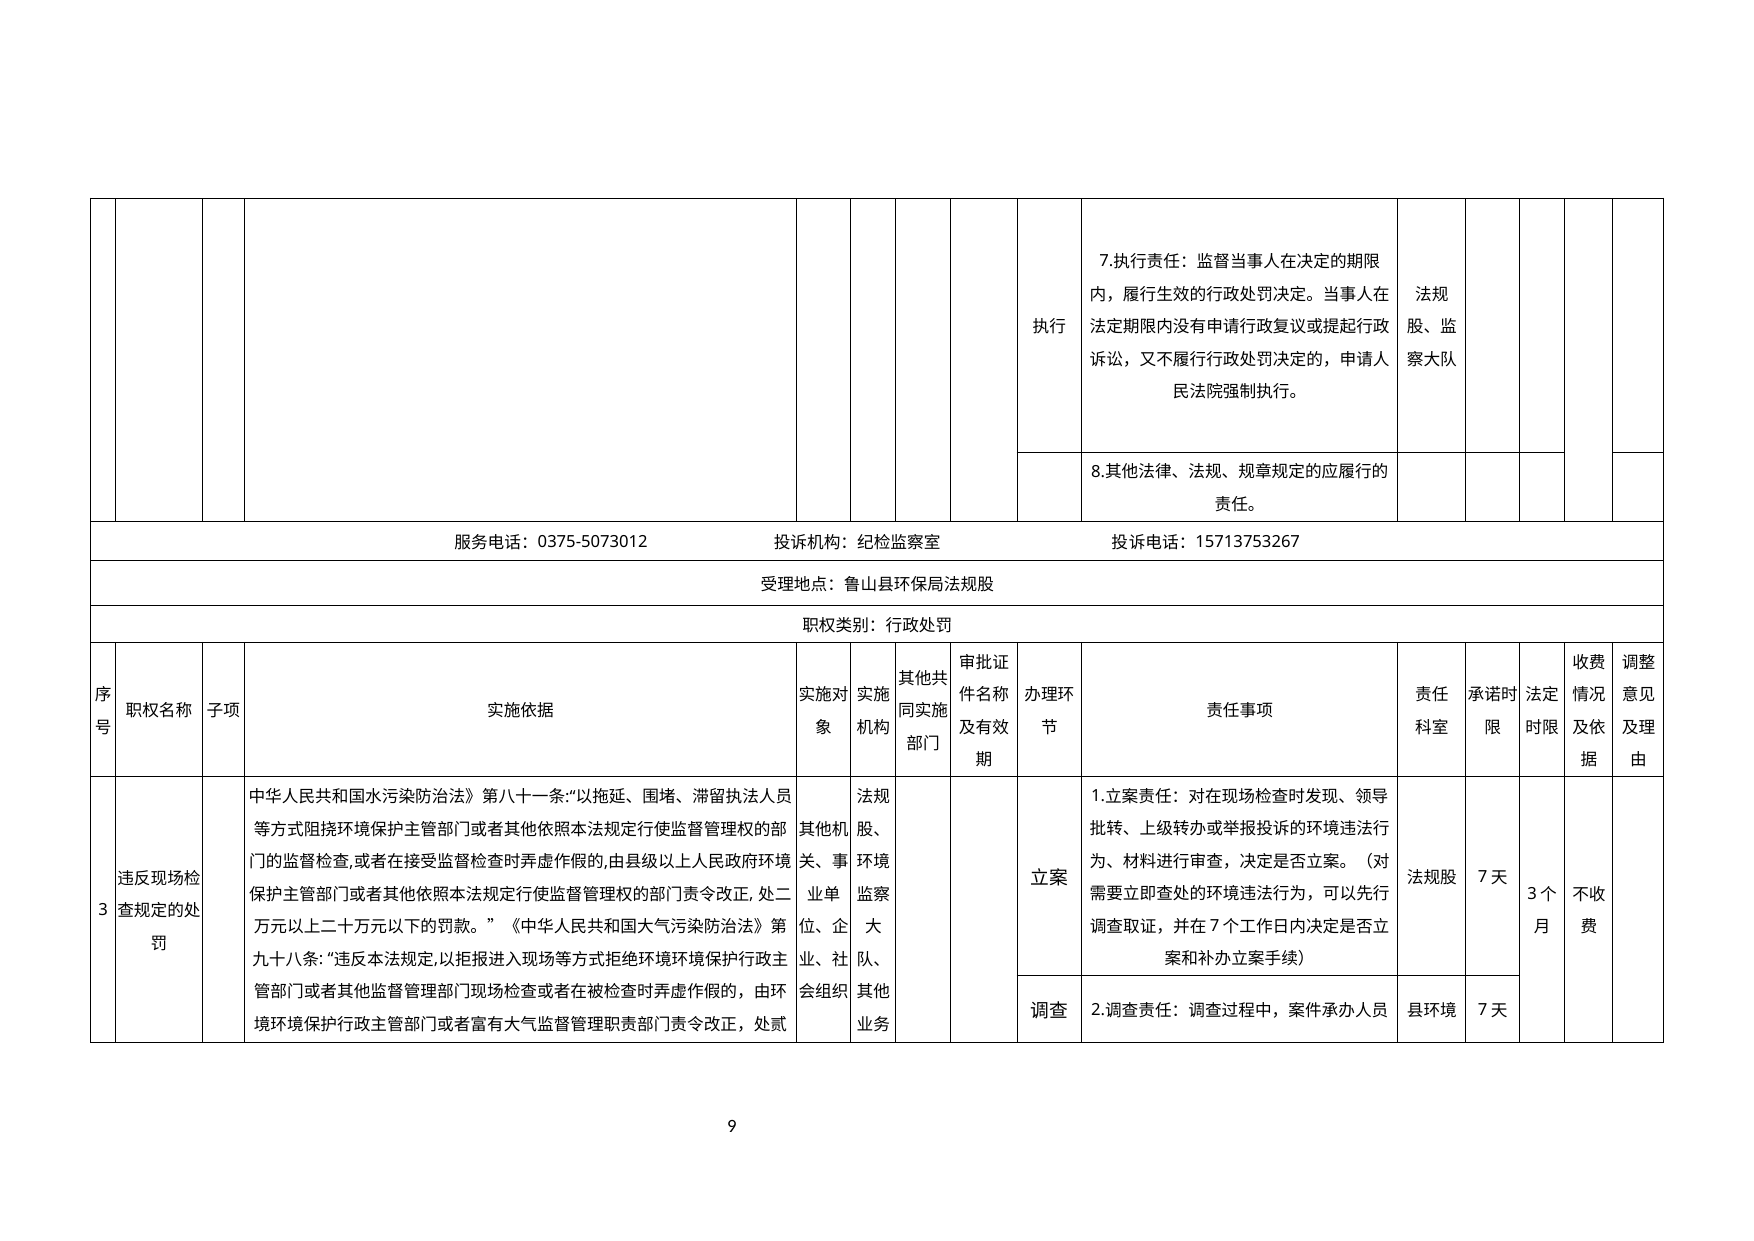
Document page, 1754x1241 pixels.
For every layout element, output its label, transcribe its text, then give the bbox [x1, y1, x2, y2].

table_cell 8.其他法律、法规、规章规定的应履行的责任。 [1082, 453, 1397, 521]
table_cell 7天 [1466, 976, 1519, 1042]
table_cell 其他共同实施部门 [896, 643, 950, 776]
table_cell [1082, 976, 1397, 1042]
table_cell 实施机构 [851, 643, 895, 776]
table_cell [203, 777, 244, 1042]
table_cell 子项 [203, 643, 244, 776]
table_cell [951, 777, 1017, 1042]
table_cell 法规股 [1398, 777, 1465, 975]
table_cell 法定时限 [1520, 643, 1564, 776]
table_cell 7天 [1466, 777, 1519, 975]
table_cell [1018, 453, 1081, 521]
table_cell [1613, 453, 1663, 521]
table_cell 3 [91, 777, 115, 1042]
table_cell [896, 777, 950, 1042]
table_cell 7.执行责任：监督当事人在决定的期限内，履行生效的行政处罚决定。当事人在法定期限内没有申请行政复议或提起行政诉讼，又不履行行政处罚决定的，申请人民法院强制执行。 [1082, 199, 1397, 452]
table_cell 执行 [1018, 199, 1081, 452]
table_cell 责任 科室 [1398, 643, 1465, 776]
table_cell 职权类别：行政处罚 [91, 606, 1663, 642]
table_cell 法规股、环境监察大队、其他业务股室 [851, 777, 895, 1042]
table_cell 受理地点：鲁山县环保局法规股 [91, 561, 1663, 605]
table_cell [1466, 453, 1519, 521]
table_cell 法规股、监察大队 [1398, 199, 1465, 452]
table_cell 职权名称 [116, 643, 202, 776]
table_cell 责任事项 [1082, 643, 1397, 776]
table_cell [1520, 453, 1564, 521]
table_cell 调查 [1018, 976, 1081, 1042]
table_cell [1398, 453, 1465, 521]
table_cell 审批证件名称及有效期 [951, 643, 1017, 776]
table_cell 中华人民共和国水污染防治法》第八十一条:“以拖延、围堵、滞留执法人员等方式阻挠环境保护主管部门或者其他依照本法规定行使监督管理权的部门的监督检查,或者在接受监督检查时弄虚作假的,由县级以上人民政府环境保护主管部门或者其他依照本法规定行使监督管理权的部门责令改正, 处二万元以上二十万元以下的罚款。”《中华人民共和国大气污染防治法》第九十八条: “违反本法规定,以拒报进入现场等方式拒绝环境环境保护行政主管部门或者其他监督管理部门现场检查或者在被检查时弄虚作假的，由环境环境保护行政主管部门或者富有大气监督管理职责部门责令改正，处贰万元年以上贰拾万元一下罚款;构成违反治安管理行为的，由公安机关予以处罚。 《中华人民共和国固体废物污染环境防治法》第七十条: “违反本法规定,拒绝县级以上人民政府环境保护行政主管部门或者其他固体废物污染环境防治工作的监督管理部门现场检查的,由执行现场检查的部门责令限期改正;拒不改正或者在检查时弄虚作假的, 处二千元以上二万元以下的罚款。”《中华人民共和国放射性污染防治法》第四十九条: “违反本法规定,有下列行为之一的,由县级以上人民政府环境保护行政主管部门或者其他有关部门依据职权责令限期改正,可以处二万元以下罚款:(一)不按照规定报告有关环境监测结果的;(二)拒绝环境保护行政主管部门和其他有关部门进行现场检查,或者被检查时不如实反映情况和提供必要资料的。”《自然保护区条例》(国务院令第167号)第三十六条:“自然保护区管理机构违反本条例规定,拒绝环境保护行政主管部门或者有关自然保护区行政主管部门监督检查,或者在被检查时弄虚作假的,由县级以上人民政府环境保护行政主管部门或者有关自然保护区行政主管部门给予300元以上3000元以下的罚款。”《电子废物污染环境防治管理办法》(国家环保总局令第40号)第十九条:“违反本办法规定,拒绝现场检查的,由县级以上人民政府环境保护行政主管部门依据《固体废物污染环境防治法》责令限期改正;拒不改正或者在检查时弄虚作假的,处2000元以上2 万元以下的罚款;情节严重,但尚构不成刑事处罚的,并由公安机关依据《治安管理处罚法》处5日以上10日以下拘留;构成犯罪的,依法追究刑事责任。” [245, 777, 796, 1042]
table_cell 调整意见及理由 [1613, 643, 1663, 776]
table_cell 办理环节 [1018, 643, 1081, 776]
table_cell 实施对象 [797, 643, 850, 776]
table_cell 县环境监察大队 [1398, 976, 1465, 1042]
table_cell 收费情况及依据 [1565, 643, 1612, 776]
table_cell 不收费 [1565, 777, 1612, 1042]
table_cell 服务电话：0375-5073012 投诉机构：纪检监察室 投诉电话：15713753267 [91, 522, 1663, 560]
table_cell 1.立案责任：对在现场检查时发现、领导批转、上级转办或举报投诉的环境违法行为、材料进行审查，决定是否立案。（对需要立即查处的环境违法行为，可以先行调查取证，并在7个工作日内决定是否立案和补办立案手续） [1082, 777, 1397, 975]
table_cell 立案 [1018, 777, 1081, 975]
table_cell 违反现场检查规定的处罚 [116, 777, 202, 1042]
table_cell 序号 [91, 643, 115, 776]
table_cell [1466, 199, 1519, 452]
table_cell [1613, 777, 1663, 1042]
table_cell 实施依据 [245, 643, 796, 776]
table_cell [1520, 199, 1564, 452]
table_cell 其他机关、事业单位、企业、社会组织 [797, 777, 850, 1042]
table_cell 承诺时限 [1466, 643, 1519, 776]
table_cell 3个月 [1520, 777, 1564, 1042]
